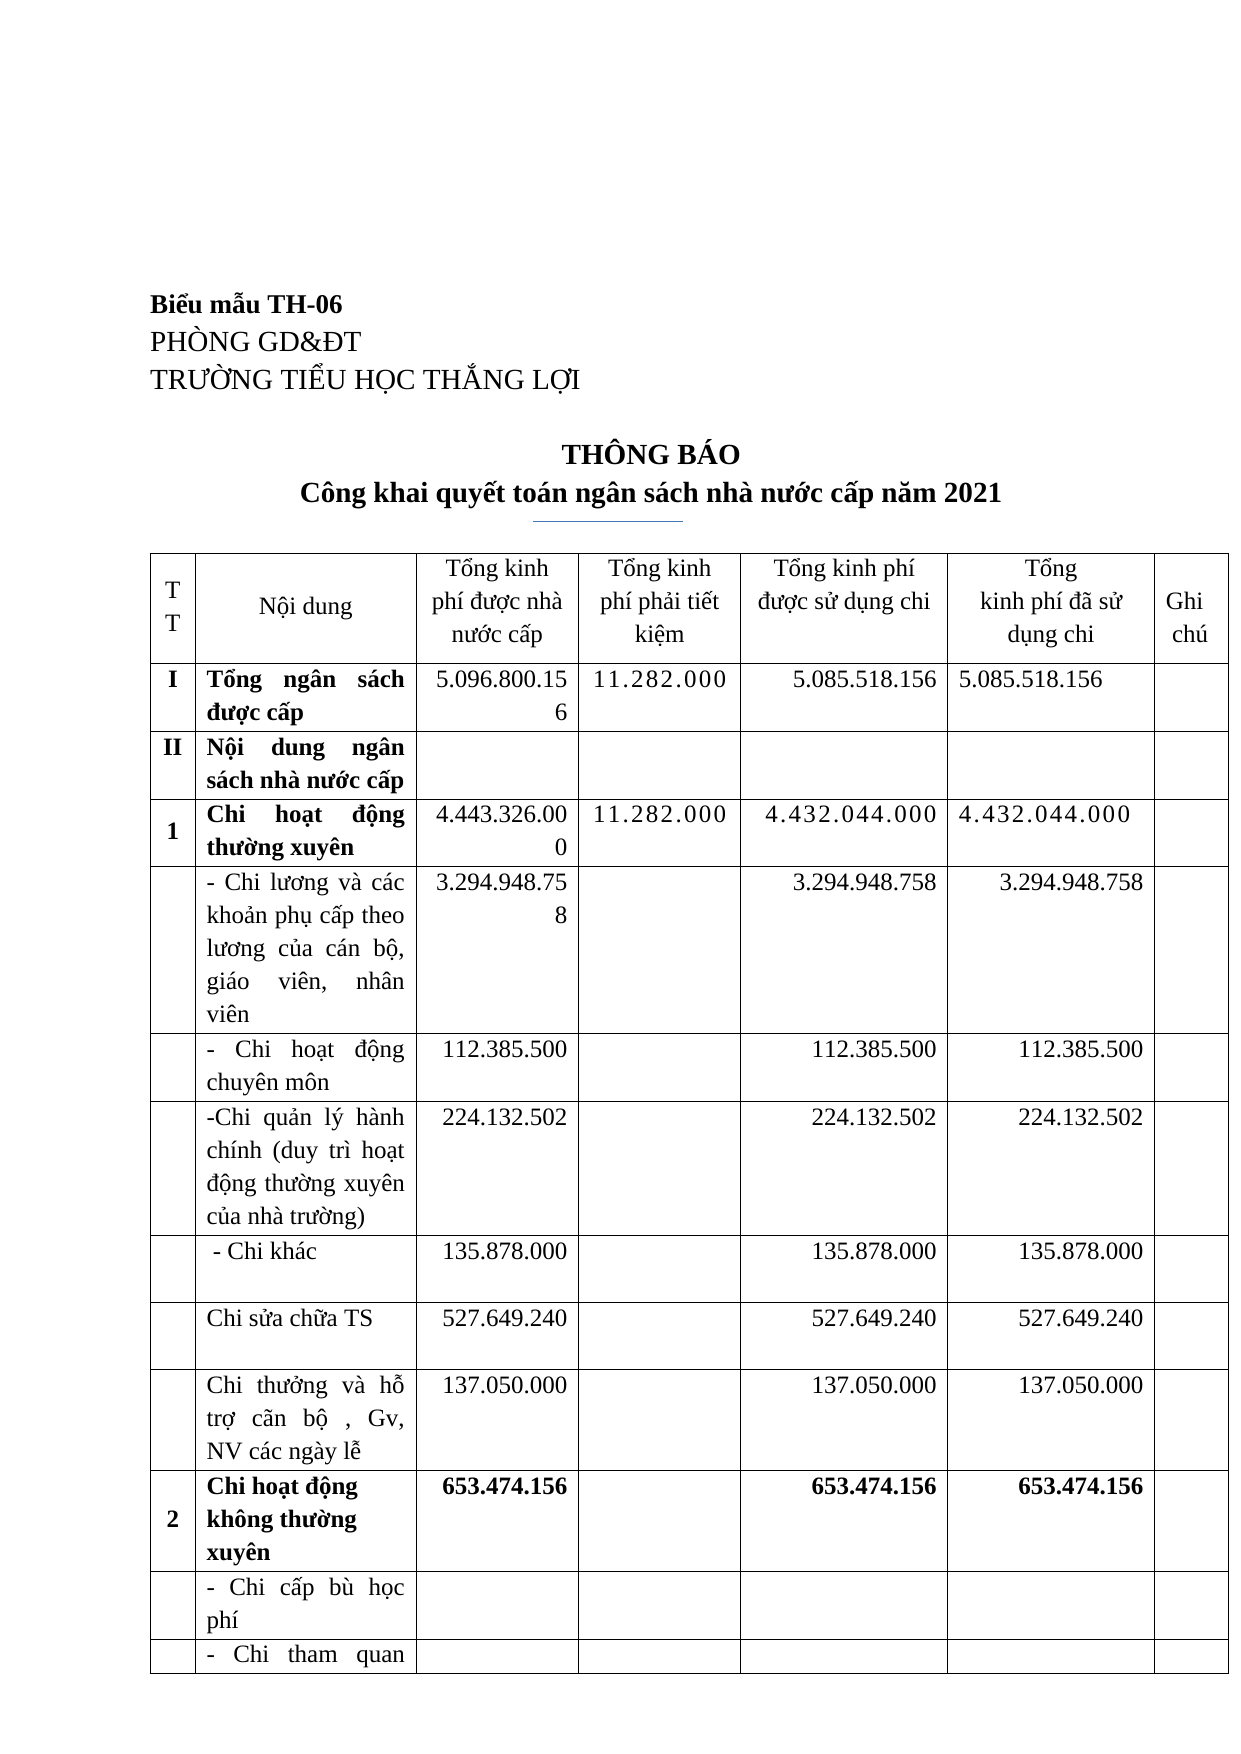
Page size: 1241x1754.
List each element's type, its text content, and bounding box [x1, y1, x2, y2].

table_cell Chi hoạt động không thường xuyên [196, 1471, 416, 1571]
table_cell 5.085.518.156 [948, 664, 1154, 731]
table_cell 11.282.000 [579, 664, 740, 731]
table_header Tổng kinh phí được nhà nước cấp [417, 554, 578, 663]
table_cell 137.050.000 [741, 1370, 947, 1470]
table_cell [1155, 1102, 1228, 1235]
table_cell 1 [151, 800, 195, 866]
table_cell [151, 1236, 195, 1302]
table_cell I [151, 664, 195, 731]
table_header T T [151, 554, 195, 663]
table_cell [151, 1370, 195, 1470]
table_cell 112.385.500 [948, 1034, 1154, 1101]
table_cell 527.649.240 [741, 1303, 947, 1369]
table_cell 653.474.156 [741, 1471, 947, 1571]
table_header Ghi chú [1155, 554, 1228, 663]
table_cell 3.294.948.758 [741, 867, 947, 1033]
table_cell [151, 1034, 195, 1101]
text THÔNG BÁO [150, 437, 1152, 470]
table_cell [151, 1572, 195, 1638]
table_cell 224.132.502 [948, 1102, 1154, 1235]
table_cell 5.085.518.156 [741, 664, 947, 731]
table_cell 135.878.000 [417, 1236, 578, 1302]
table_cell 224.132.502 [417, 1102, 578, 1235]
table_cell [579, 732, 740, 798]
table_cell [1155, 1303, 1228, 1369]
table_cell 11.282.000 [579, 800, 740, 866]
table_cell 135.878.000 [948, 1236, 1154, 1302]
table_cell [1155, 1471, 1228, 1571]
table_cell [741, 1572, 947, 1638]
table_cell 653.474.156 [417, 1471, 578, 1571]
table_cell II [151, 732, 195, 798]
table_cell [1155, 1034, 1228, 1101]
table_cell [1155, 1236, 1228, 1302]
table_cell 527.649.240 [417, 1303, 578, 1369]
text PHÒNG GD&ĐT [150, 324, 1152, 357]
table_cell 224.132.502 [741, 1102, 947, 1235]
table_cell [579, 1370, 740, 1470]
text Công khai quyết toán ngân sách nhà nước cấp năm 2021 [150, 475, 1152, 509]
table_cell Chi thưởng và hỗ trợ cãn bộ , Gv, NV các ngày lễ [196, 1370, 416, 1470]
table_cell 653.474.156 [948, 1471, 1154, 1571]
table_cell [1155, 1640, 1228, 1672]
table_cell 112.385.500 [417, 1034, 578, 1101]
table_cell [151, 1303, 195, 1369]
table_cell -Chi quản lý hành chính (duy trì hoạt động thường xuyên của nhà trường) [196, 1102, 416, 1235]
table_cell Tổng ngân sách được cấp [196, 664, 416, 731]
table_cell 4.432.044.000 [741, 800, 947, 866]
table_cell - Chi lương và các khoản phụ cấp theo lương của cán bộ, giáo viên, nhân viên [196, 867, 416, 1033]
table_cell [579, 1572, 740, 1638]
table_cell [948, 1640, 1154, 1672]
table_cell 3.294.948.758 [417, 867, 578, 1033]
table_cell 135.878.000 [741, 1236, 947, 1302]
table_header Tổng kinh phí phải tiết kiệm [579, 554, 740, 663]
table_cell 137.050.000 [948, 1370, 1154, 1470]
table_cell [579, 867, 740, 1033]
table_cell [417, 1572, 578, 1638]
table_cell [1155, 867, 1228, 1033]
table_cell [579, 1303, 740, 1369]
table_cell [417, 1640, 578, 1672]
table_cell - Chi khác [196, 1236, 416, 1302]
table_cell [417, 732, 578, 798]
table_cell [579, 1102, 740, 1235]
table_cell Nội dung ngân sách nhà nước cấp [196, 732, 416, 798]
table_cell [151, 1640, 195, 1672]
table_cell [1155, 664, 1228, 731]
table_cell [1155, 800, 1228, 866]
table_cell [151, 867, 195, 1033]
table_cell [579, 1236, 740, 1302]
text Biểu mẫu TH-06 [150, 288, 1152, 319]
table_cell [741, 1640, 947, 1672]
table_cell 4.432.044.000 [948, 800, 1154, 866]
table_cell [1155, 1572, 1228, 1638]
table_cell 3.294.948.758 [948, 867, 1154, 1033]
table_cell [579, 1034, 740, 1101]
table_cell [741, 732, 947, 798]
table_cell [579, 1471, 740, 1571]
table_header Tổng kinh phí đã sử dụng chi [948, 554, 1154, 663]
table_cell - Chi cấp bù học phí [196, 1572, 416, 1638]
table_header Nội dung [196, 554, 416, 663]
table_cell [1155, 732, 1228, 798]
table_header Tổng kinh phí được sử dụng chi [741, 554, 947, 663]
table_cell 5.096.800.156 [417, 664, 578, 731]
table_cell Chi sửa chữa TS [196, 1303, 416, 1369]
table_cell 4.443.326.000 [417, 800, 578, 866]
table_cell 2 [151, 1471, 195, 1571]
table_cell 137.050.000 [417, 1370, 578, 1470]
table_cell 112.385.500 [741, 1034, 947, 1101]
table_cell [948, 1572, 1154, 1638]
table_cell [1155, 1370, 1228, 1470]
text TRƯỜNG TIỂU HỌC THẮNG LỢI [150, 362, 1152, 396]
table_cell - Chi hoạt động chuyên môn [196, 1034, 416, 1101]
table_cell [196, 1640, 416, 1672]
table_cell [151, 1102, 195, 1235]
table_cell Chi hoạt động thường xuyên [196, 800, 416, 866]
table_cell 527.649.240 [948, 1303, 1154, 1369]
table_cell [948, 732, 1154, 798]
table_cell [579, 1640, 740, 1672]
